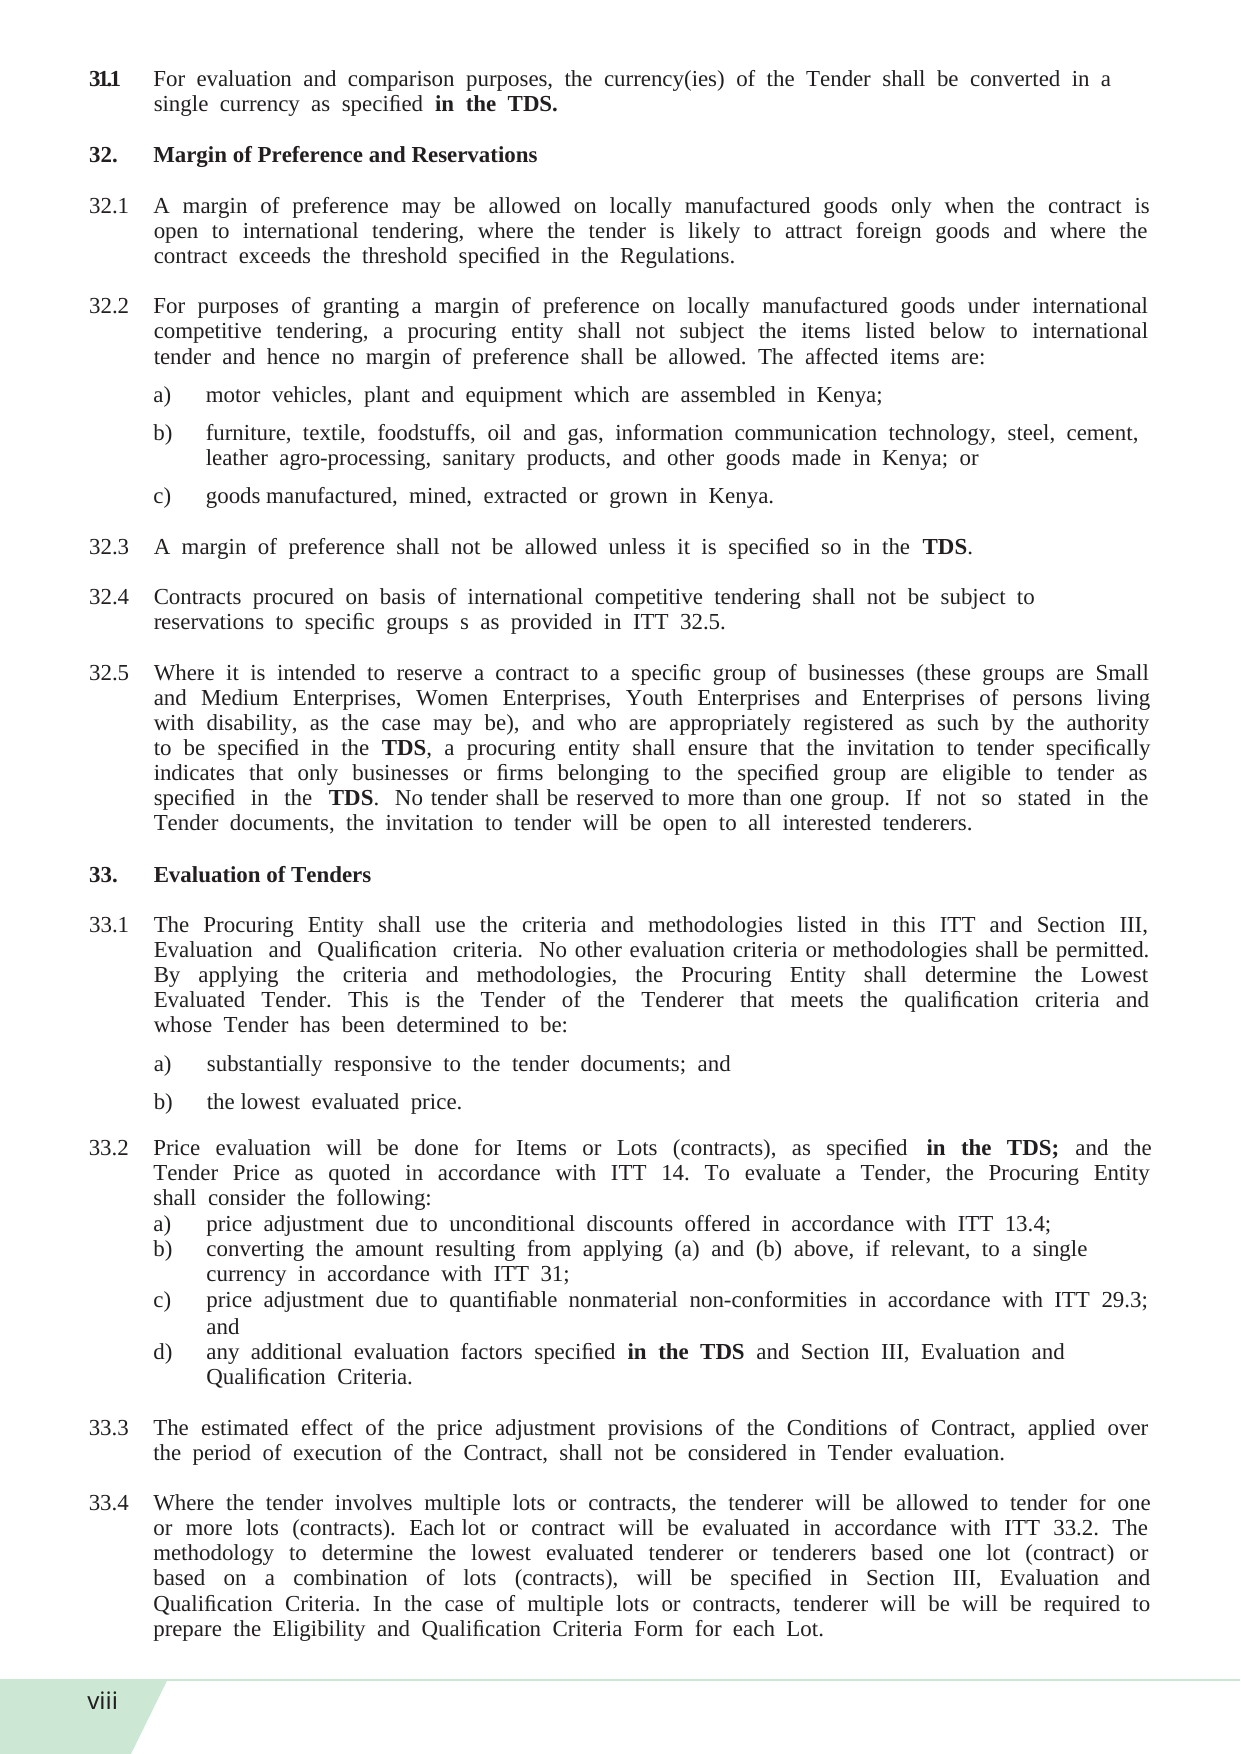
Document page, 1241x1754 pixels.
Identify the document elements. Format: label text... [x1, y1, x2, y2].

list Contracts procured on basis of international competitive tendering shall not be subject to reservations to speciﬁc groups s as provided in ITT 32.5. [89, 584, 1152, 635]
list Where the tender involves multiple lots or contracts, the tenderer will be allowed to tender for one or more lots (contracts). Each lot or contract will be evaluated in accordance with ITT 33.2. The methodology to determine the lowest evaluated tenderer or tenderers based one lot (contract) or based on a combination of lots (contracts), will be speciﬁed in Section III, Evaluation and Qualiﬁcation Criteria. In the case of multiple lots or contracts, tenderer will be will be required to prepare the Eligibility and Qualiﬁcation Criteria Form for each Lot. [88, 1491, 1152, 1641]
list substantially responsive to the tender documents; and [153, 1050, 1240, 1076]
list A margin of preference shall not be allowed unless it is speciﬁed so in the TDS. [89, 533, 1240, 559]
list any additional evaluation factors speciﬁed in the TDS and Section III, Evaluation and Qualiﬁcation Criteria. [153, 1339, 1152, 1389]
list The Procuring Entity shall use the criteria and methodologies listed in this ITT and Section III, Evaluation and Qualiﬁcation criteria. No other evaluation criteria or methodologies shall be permitted. By applying the criteria and methodologies, the Procuring Entity shall determine the Lowest Evaluated Tender. This is the Tender of the Tenderer that meets the qualiﬁcation criteria and whose Tender has been determined to be: [89, 912, 1152, 1038]
list For evaluation and comparison purposes, the currency(ies) of the Tender shall be converted in a single currency as speciﬁed in the TDS. [89, 67, 1152, 117]
list the lowest evaluated price. [153, 1088, 1240, 1114]
list The estimated effect of the price adjustment provisions of the Conditions of Contract, applied over the period of execution of the Contract, shall not be considered in Tender evaluation. [88, 1415, 1152, 1465]
list converting the amount resulting from applying (a) and (b) above, if relevant, to a single currency in accordance with ITT 31; [153, 1236, 1152, 1287]
subtitle Evaluation of Tenders [89, 861, 1240, 887]
list Price evaluation will be done for Items or Lots (contracts), as speciﬁed in the TDS; and the Tender Price as quoted in accordance with ITT 14. To evaluate a Tender, the Procuring Entity shall consider the following: [88, 1135, 1152, 1210]
list price adjustment due to quantiﬁable nonmaterial non-conformities in accordance with ITT 29.3; and [153, 1287, 1152, 1339]
list Where it is intended to reserve a contract to a speciﬁc group of businesses (these groups are Small and Medium Enterprises, Women Enterprises, Youth Enterprises and Enterprises of persons living with disability, as the case may be), and who are appropriately registered as such by the authority to be speciﬁed in the TDS, a procuring entity shall ensure that the invitation to tender speciﬁcally indicates that only businesses or ﬁrms belonging to the speciﬁed group are eligible to tender as speciﬁed in the TDS. No tender shall be reserved to more than one group. If not so stated in the Tender documents, the invitation to tender will be open to all interested tenderers. [89, 660, 1152, 836]
list price adjustment due to unconditional discounts offered in accordance with ITT 13.4; [153, 1210, 1152, 1236]
list For purposes of granting a margin of preference on locally manufactured goods under international competitive tendering, a procuring entity shall not subject the items listed below to international tender and hence no margin of preference shall be allowed. The affected items are: [89, 294, 1152, 369]
list A margin of preference may be allowed on locally manufactured goods only when the contract is open to international tendering, where the tender is likely to attract foreign goods and where the contract exceeds the threshold speciﬁed in the Regulations. [89, 193, 1152, 268]
list goods manufactured, mined, extracted or grown in Kenya. [153, 482, 1240, 508]
subtitle Margin of Preference and Reservations [89, 141, 1240, 168]
list furniture, textile, foodstuffs, oil and gas, information communication technology, steel, cement, leather agro-processing, sanitary products, and other goods made in Kenya; or [153, 420, 1152, 470]
list motor vehicles, plant and equipment which are assembled in Kenya; [153, 381, 1240, 407]
